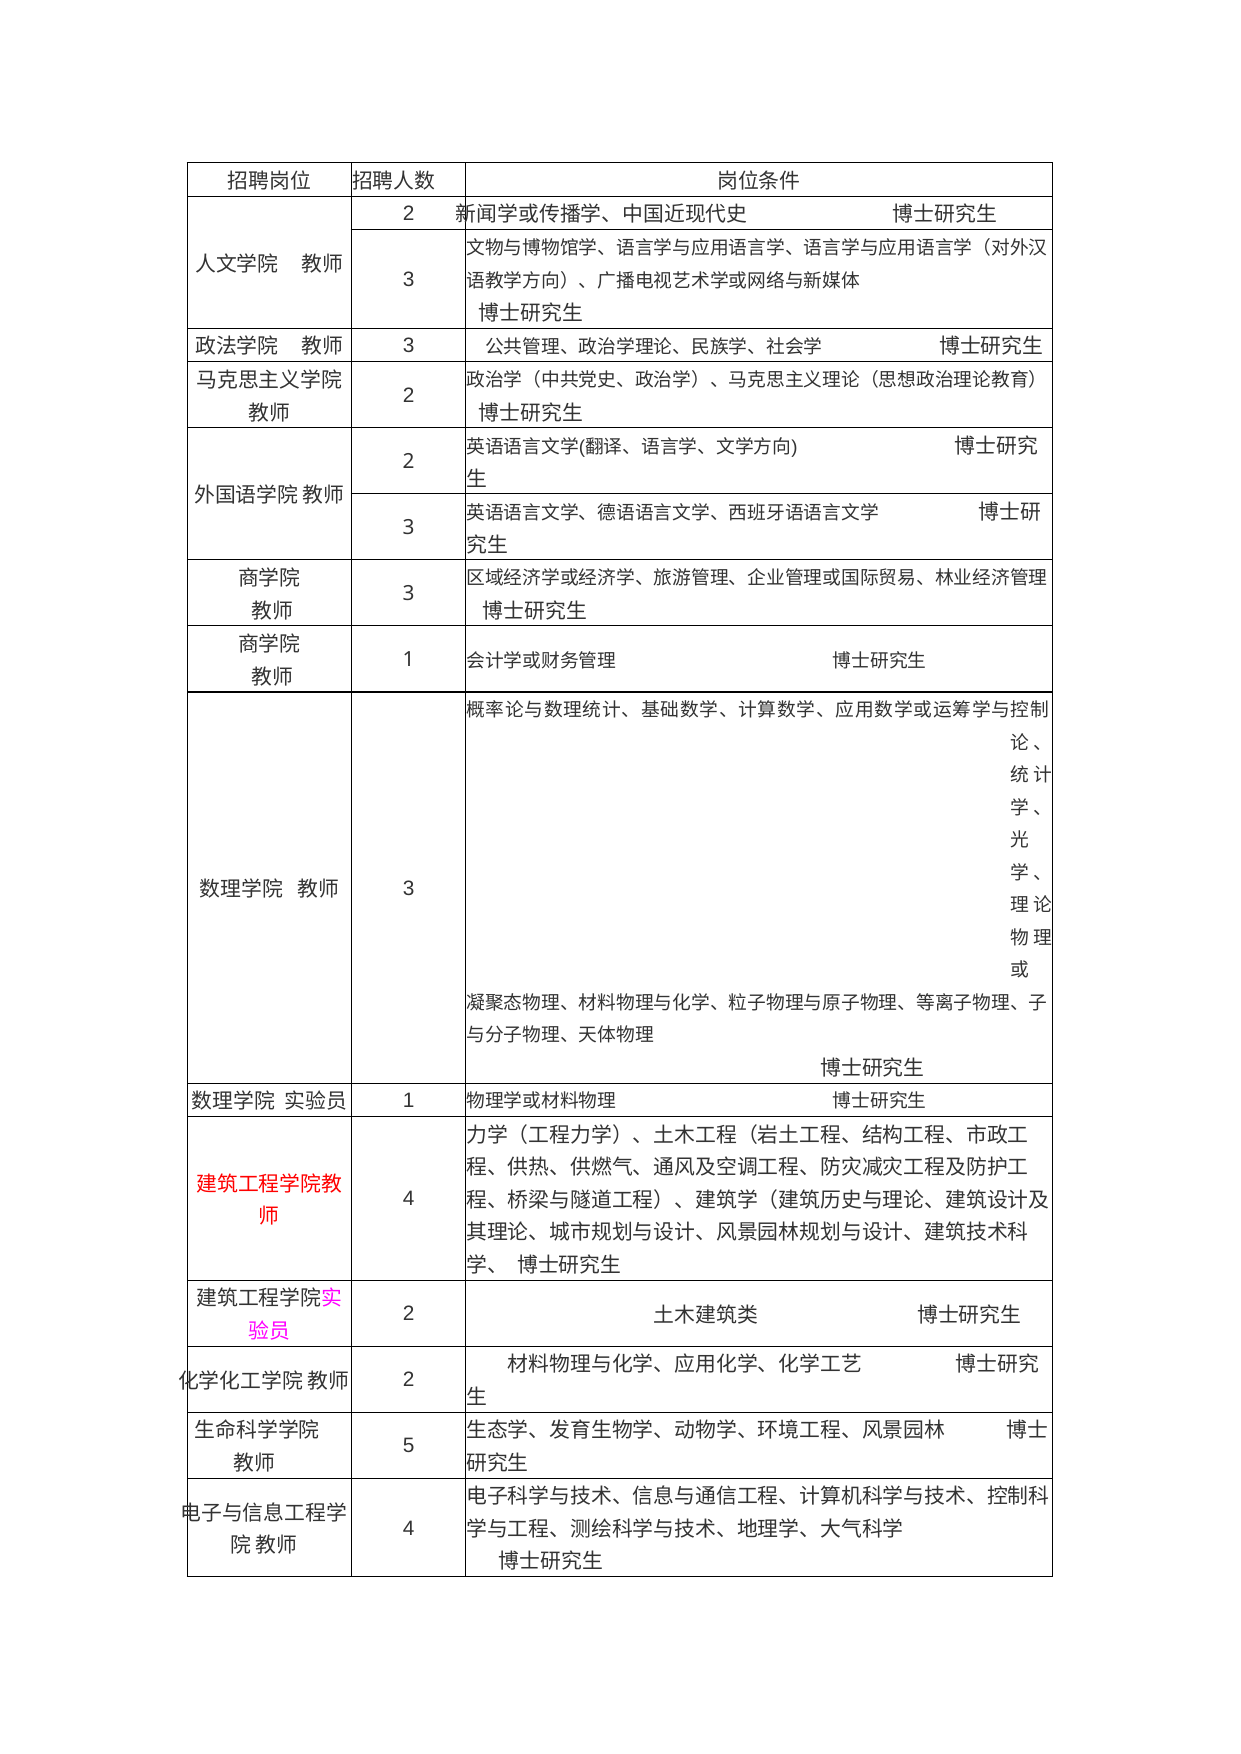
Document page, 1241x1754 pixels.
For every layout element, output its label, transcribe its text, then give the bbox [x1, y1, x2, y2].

table_cell 土木建筑类 博士研究生 [466, 1281, 1052, 1346]
table_cell 会计学或财务管理 博士研究生 [466, 626, 1052, 691]
table_cell 2 [352, 428, 465, 493]
table_cell 2 [352, 1281, 465, 1346]
table_cell 商学院 教师 [188, 626, 351, 691]
table_cell 4 [352, 1117, 465, 1279]
table_cell 新闻学或传播学、中国近现代史 博士研究生 [466, 197, 1052, 229]
table_cell 力学（工程力学）、土木工程（岩土工程、结构工程、市政工程、供热、供燃气、通风及空调工程、防灾减灾工程及防护工程、桥梁与隧道工程）、建筑学（建筑历史与理论、建筑设计及其理论、城市规划与设计、风景园林规划与设计、建筑技术科学、 博士研究生 [466, 1117, 1052, 1279]
table_cell 英语语言文学(翻译、语言学、文学方向) 博士研究生 [466, 428, 1052, 493]
table_cell 马克思主义学院教师 [188, 362, 351, 427]
table_cell 数理学院 教师 [188, 693, 351, 1082]
table_cell 文物与博物馆学、语言学与应用语言学、语言学与应用语言学（对外汉语教学方向）、广播电视艺术学或网络与新媒体 博士研究生 [466, 230, 1052, 328]
table_cell 建筑工程学院实验员 [188, 1281, 351, 1346]
table_cell 5 [352, 1413, 465, 1478]
table_header 招聘岗位 [188, 163, 351, 196]
table_cell 商学院 教师 [188, 560, 351, 625]
table_cell 3 [352, 329, 465, 361]
table_header 岗位条件 [466, 163, 1052, 196]
table_cell 2 [352, 197, 465, 229]
table_cell 2 [352, 1347, 465, 1412]
table_cell 3 [352, 693, 465, 1082]
table_cell 2 [352, 362, 465, 427]
table_cell 生命科学学院 教师 [188, 1413, 351, 1478]
table_cell 3 [352, 560, 465, 625]
table_cell 化学化工学院 教师 [188, 1347, 351, 1412]
table_cell 政治学（中共党史、政治学）、马克思主义理论（思想政治理论教育） 博士研究生 [466, 362, 1052, 427]
table_header 招聘人数 [352, 163, 465, 196]
table_cell 1 [352, 626, 465, 691]
table_cell 3 [352, 230, 465, 328]
table_cell 外国语学院 教师 [188, 428, 351, 559]
table_cell 概率论与数理统计、基础数学、计算数学、应用数学或运筹学与控制论、统计学、光学、理论物理或 凝聚态物理、材料物理与化学、粒子物理与原子物理、等离子物理、子与分子物理、天体物理 博士研究生 [466, 693, 1052, 1082]
table_cell 生态学、发育生物学、动物学、环境工程、风景园林 博士研究生 [466, 1413, 1052, 1478]
table_cell 物理学或材料物理 博士研究生 [466, 1084, 1052, 1116]
table_cell 人文学院 教师 [188, 197, 351, 328]
table_cell 数理学院 实验员 [188, 1084, 351, 1116]
table_cell 区域经济学或经济学、旅游管理、企业管理或国际贸易、林业经济管理 博士研究生 [466, 560, 1052, 625]
table_cell 政法学院 教师 [188, 329, 351, 361]
table_cell 电子与信息工程学院 教师 [188, 1479, 351, 1576]
table_cell 建筑工程学院教师 [188, 1117, 351, 1279]
table_cell 3 [352, 494, 465, 559]
table_cell 1 [352, 1084, 465, 1116]
table_cell 电子科学与技术、信息与通信工程、计算机科学与技术、控制科学与工程、测绘科学与技术、地理学、大气科学 博士研究生 [466, 1479, 1052, 1576]
table_cell 公共管理、政治学理论、民族学、社会学 博士研究生 [466, 329, 1052, 361]
table_cell 材料物理与化学、应用化学、化学工艺 博士研究生 [466, 1347, 1052, 1412]
table_cell 4 [352, 1479, 465, 1576]
table_cell 英语语言文学、德语语言文学、西班牙语语言文学 博士研究生 [466, 494, 1052, 559]
